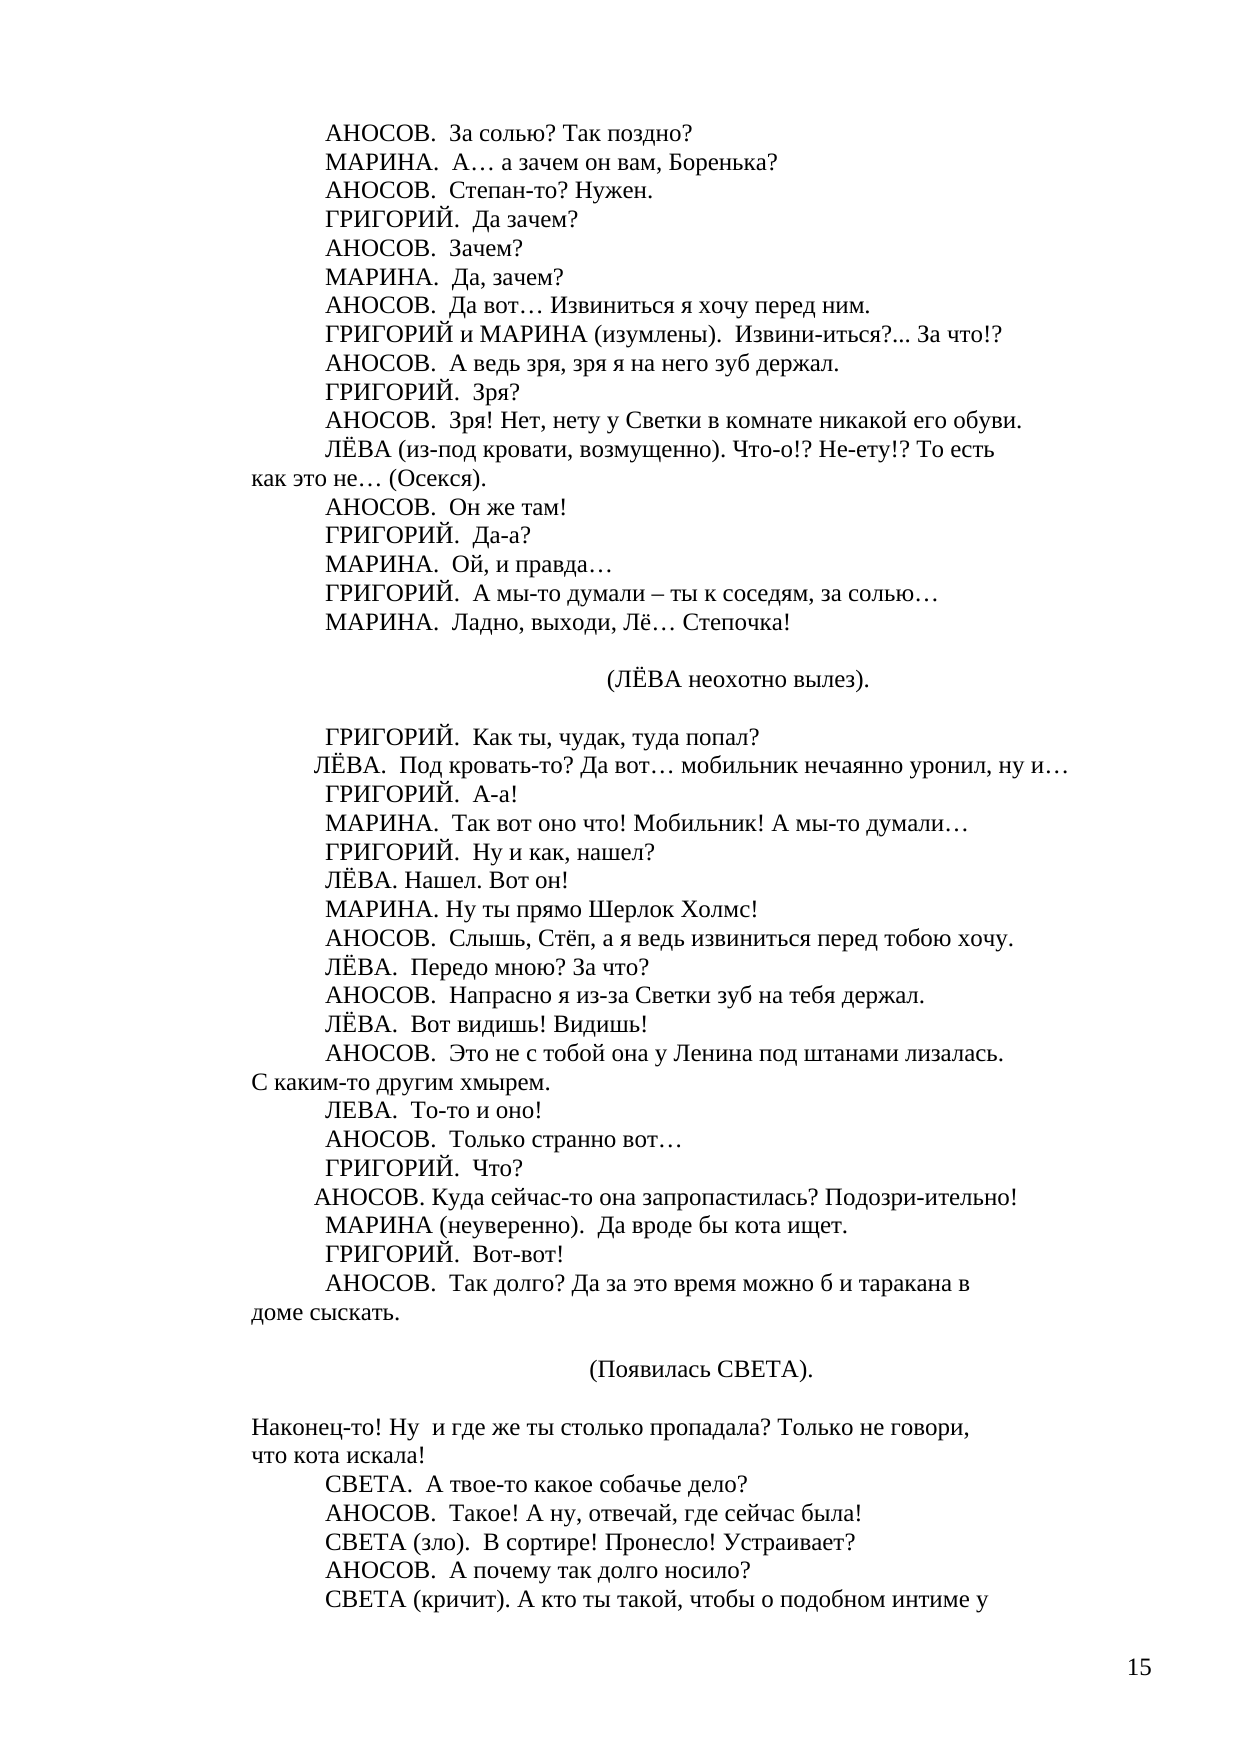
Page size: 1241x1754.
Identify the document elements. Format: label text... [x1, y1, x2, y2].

text ЛЁВА. Вот видишь! Видишь! [325, 1009, 1152, 1038]
text АНОСОВ. Степан-то? Нужен. [325, 176, 1152, 204]
text ГРИГОРИЙ и МАРИНА (изумлены). Извини-иться?... За что!? [325, 319, 1152, 348]
text ЛЁВА (из-под кровати, возмущенно). Что-о!? Не-ету!? То есть [325, 434, 1152, 463]
text ГРИГОРИЙ. Зря? [325, 377, 1152, 406]
text МАРИНА. Да, зачем? [325, 262, 1152, 291]
text МАРИНА. Так вот оно что! Мобильник! А мы-то думали… [325, 808, 1152, 837]
text С каким-то другим хмырем. [251, 1067, 1152, 1096]
text МАРИНА. Ой, и правда… [325, 549, 1152, 578]
text доме сыскать. [251, 1297, 1152, 1326]
text МАРИНА. А… а зачем он вам, Боренька? [325, 147, 1152, 176]
text АНОСОВ. Да вот… Извиниться я хочу перед ним. [325, 291, 1152, 319]
text АНОСОВ. За солью? Так поздно? [325, 118, 1152, 147]
text ЛЁВА. Передо мною? За что? [325, 952, 1152, 981]
text (ЛЁВА неохотно вылез). [325, 664, 1152, 693]
text АНОСОВ. Он же там! [325, 492, 1152, 521]
text АНОСОВ. Только странно вот… [325, 1124, 1152, 1153]
text ГРИГОРИЙ. Как ты, чудак, туда попал? [325, 722, 1152, 751]
text что кота искала! [251, 1441, 1152, 1469]
text ГРИГОРИЙ. А мы-то думали – ты к соседям, за солью… [325, 578, 1152, 607]
text АНОСОВ. А ведь зря, зря я на него зуб держал. [325, 348, 1152, 377]
text АНОСОВ. Слышь, Стёп, а я ведь извиниться перед тобою хочу. [325, 923, 1152, 952]
text ЛЕВА. То-то и оно! [325, 1096, 1152, 1124]
text АНОСОВ. А почему так долго носило? [325, 1556, 1152, 1584]
text ГРИГОРИЙ. Вот-вот! [325, 1239, 1152, 1268]
text СВЕТА (зло). В сортире! Пронесло! Устраивает? [325, 1527, 1152, 1556]
text ГРИГОРИЙ. Да зачем? [325, 204, 1152, 233]
text МАРИНА. Ладно, выходи, Лё… Степочка! [325, 607, 1152, 636]
text МАРИНА (неуверенно). Да вроде бы кота ищет. [325, 1211, 1152, 1239]
text ГРИГОРИЙ. Ну и как, нашел? [325, 837, 1152, 866]
text МАРИНА. Ну ты прямо Шерлок Холмс! [325, 894, 1152, 923]
text АНОСОВ. Зря! Нет, нету у Светки в комнате никакой его обуви. [325, 406, 1152, 434]
text ГРИГОРИЙ. А-а! [325, 779, 1152, 808]
text АНОСОВ. Такое! А ну, отвечай, где сейчас была! [325, 1498, 1152, 1527]
text АНОСОВ. Напрасно я из-за Светки зуб на тебя держал. [325, 981, 1152, 1009]
text ЛЁВА. Под кровать-то? Да вот… мобильник нечаянно уронил, ну и… [251, 751, 1152, 779]
text Наконец-то! Ну и где же ты столько пропадала? Только не говори, [251, 1412, 1152, 1441]
text АНОСОВ. Зачем? [325, 233, 1152, 262]
text АНОСОВ. Это не с тобой она у Ленина под штанами лизалась. [325, 1038, 1152, 1067]
text ЛЁВА. Нашел. Вот он! [325, 866, 1152, 894]
text СВЕТА (кричит). А кто ты такой, чтобы о подобном интиме у [325, 1584, 1152, 1613]
text как это не… (Осекся). [251, 463, 1152, 492]
text АНОСОВ. Так долго? Да за это время можно б и таракана в [325, 1268, 1152, 1297]
text СВЕТА. А твое-то какое собачье дело? [325, 1469, 1152, 1498]
text (Появилась СВЕТА). [251, 1354, 1152, 1383]
text ГРИГОРИЙ. Что? [325, 1153, 1152, 1182]
text АНОСОВ. Куда сейчас-то она запропастилась? Подозри-ительно! [251, 1182, 1152, 1211]
text ГРИГОРИЙ. Да-а? [325, 521, 1152, 549]
